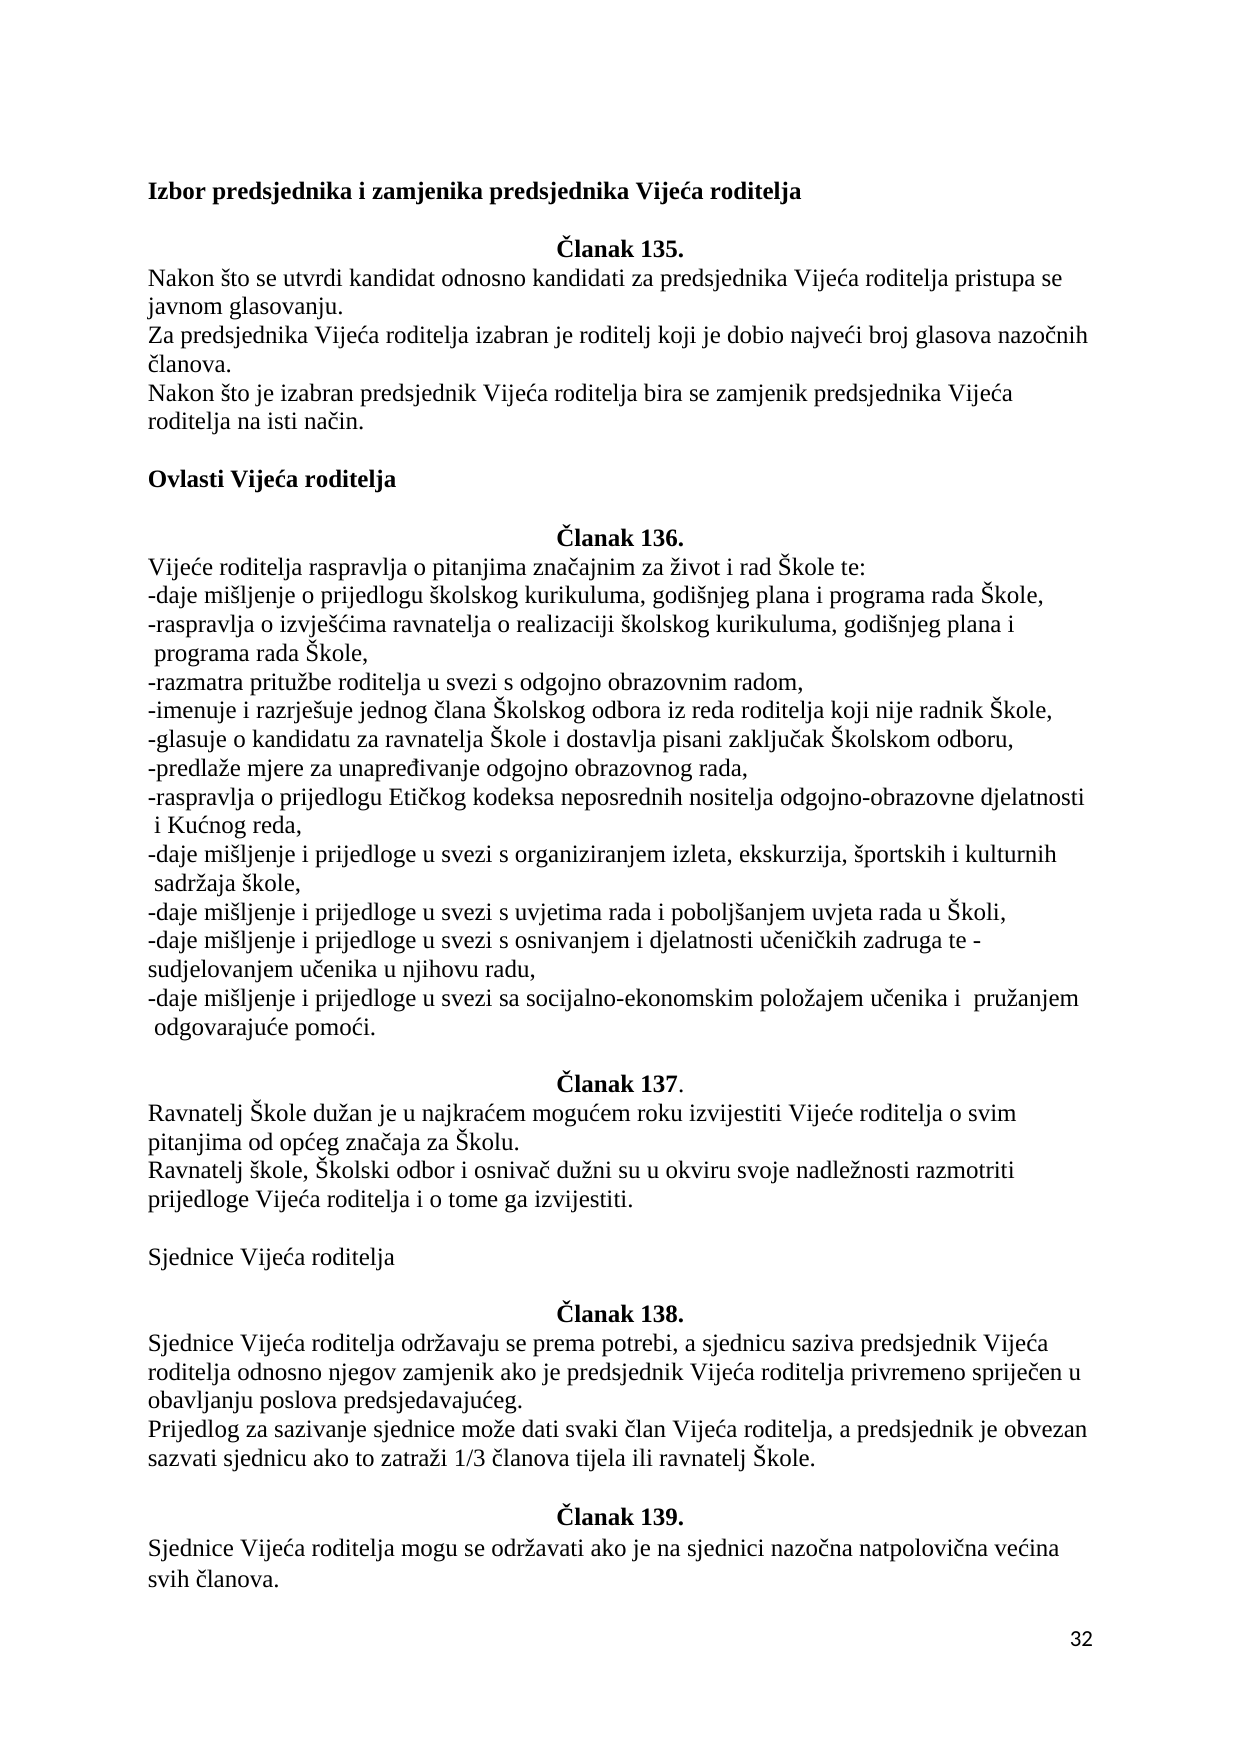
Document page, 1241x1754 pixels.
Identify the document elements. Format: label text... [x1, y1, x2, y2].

text Prijedlog za sazivanje sjednice može dati svaki član Vijeća roditelja, a predsjednik je obvezan sazvati sjednicu ako to zatraži 1/3 članova tijela ili ravnatelj Škole. [148, 1414, 1093, 1472]
text Vijeće roditelja raspravlja o pitanjima značajnim za život i rad Škole te: [148, 552, 1093, 580]
text Članak 138. [148, 1299, 1093, 1328]
text -raspravlja o izvješćima ravnatelja o realizaciji školskog kurikuluma, godišnjeg plana i [148, 609, 1093, 638]
text Članak 136. [148, 523, 1093, 552]
text Ravnatelj škole, Školski odbor i osnivač dužni su u okviru svoje nadležnosti razmotriti prijedloge Vijeća roditelja i o tome ga izvijestiti. [148, 1155, 1093, 1213]
text -razmatra pritužbe roditelja u svezi s odgojno obrazovnim radom, [148, 667, 1093, 695]
text -daje mišljenje i prijedloge u svezi sa socijalno-ekonomskim položajem učenika i pružanjem [148, 983, 1093, 1012]
text i Kućnog reda, [148, 810, 1093, 839]
text -glasuje o kandidatu za ravnatelja Škole i dostavlja pisani zaključak Školskom odboru, [148, 724, 1093, 753]
text -raspravlja o prijedlogu Etičkog kodeksa neposrednih nositelja odgojno-obrazovne djelatnosti [148, 782, 1093, 810]
text Ovlasti Vijeća roditelja [148, 464, 1093, 493]
text Sjednice Vijeća roditelja [148, 1242, 1093, 1270]
text -daje mišljenje o prijedlogu školskog kurikuluma, godišnjeg plana i programa rada Škole, [148, 580, 1093, 609]
text Sjednice Vijeća roditelja održavaju se prema potrebi, a sjednicu saziva predsjednik Vijeća roditelja odnosno njegov zamjenik ako je predsjednik Vijeća roditelja privremeno spriječen u obavljanju poslova predsjedavajućeg. [148, 1328, 1093, 1414]
text Nakon što je izabran predsjednik Vijeća roditelja bira se zamjenik predsjednika Vijeća roditelja na isti način. [148, 378, 1093, 435]
text -imenuje i razrješuje jednog člana Školskog odbora iz reda roditelja koji nije radnik Škole, [148, 695, 1093, 724]
text Članak 137. [148, 1069, 1093, 1098]
text Nakon što se utvrdi kandidat odnosno kandidati za predsjednika Vijeća roditelja pristupa se javnom glasovanju. [148, 263, 1093, 320]
text -daje mišljenje i prijedloge u svezi s osnivanjem i djelatnosti učeničkih zadruga te -sudjelovanjem učenika u njihovu radu, [148, 925, 1093, 983]
text Ravnatelj Škole dužan je u najkraćem mogućem roku izvijestiti Vijeće roditelja o svim pitanjima od općeg značaja za Školu. [148, 1098, 1093, 1155]
text Članak 135. [148, 234, 1093, 263]
text Članak 139. [148, 1502, 1093, 1531]
text -predlaže mjere za unapređivanje odgojno obrazovnog rada, [148, 753, 1093, 782]
text Za predsjednika Vijeća roditelja izabran je roditelj koji je dobio najveći broj glasova nazočnih članova. [148, 320, 1093, 378]
text sadržaja škole, [148, 868, 1093, 897]
text programa rada Škole, [148, 638, 1093, 667]
text odgovarajuće pomoći. [148, 1012, 1093, 1040]
text -daje mišljenje i prijedloge u svezi s uvjetima rada i poboljšanjem uvjeta rada u Školi, [148, 897, 1093, 925]
text Sjednice Vijeća roditelja mogu se održavati ako je na sjednici nazočna natpolovična većina svih članova. [148, 1533, 1093, 1593]
text -daje mišljenje i prijedloge u svezi s organiziranjem izleta, ekskurzija, športskih i kulturnih [148, 839, 1093, 868]
text Izbor predsjednika i zamjenika predsjednika Vijeća roditelja [148, 176, 1093, 205]
